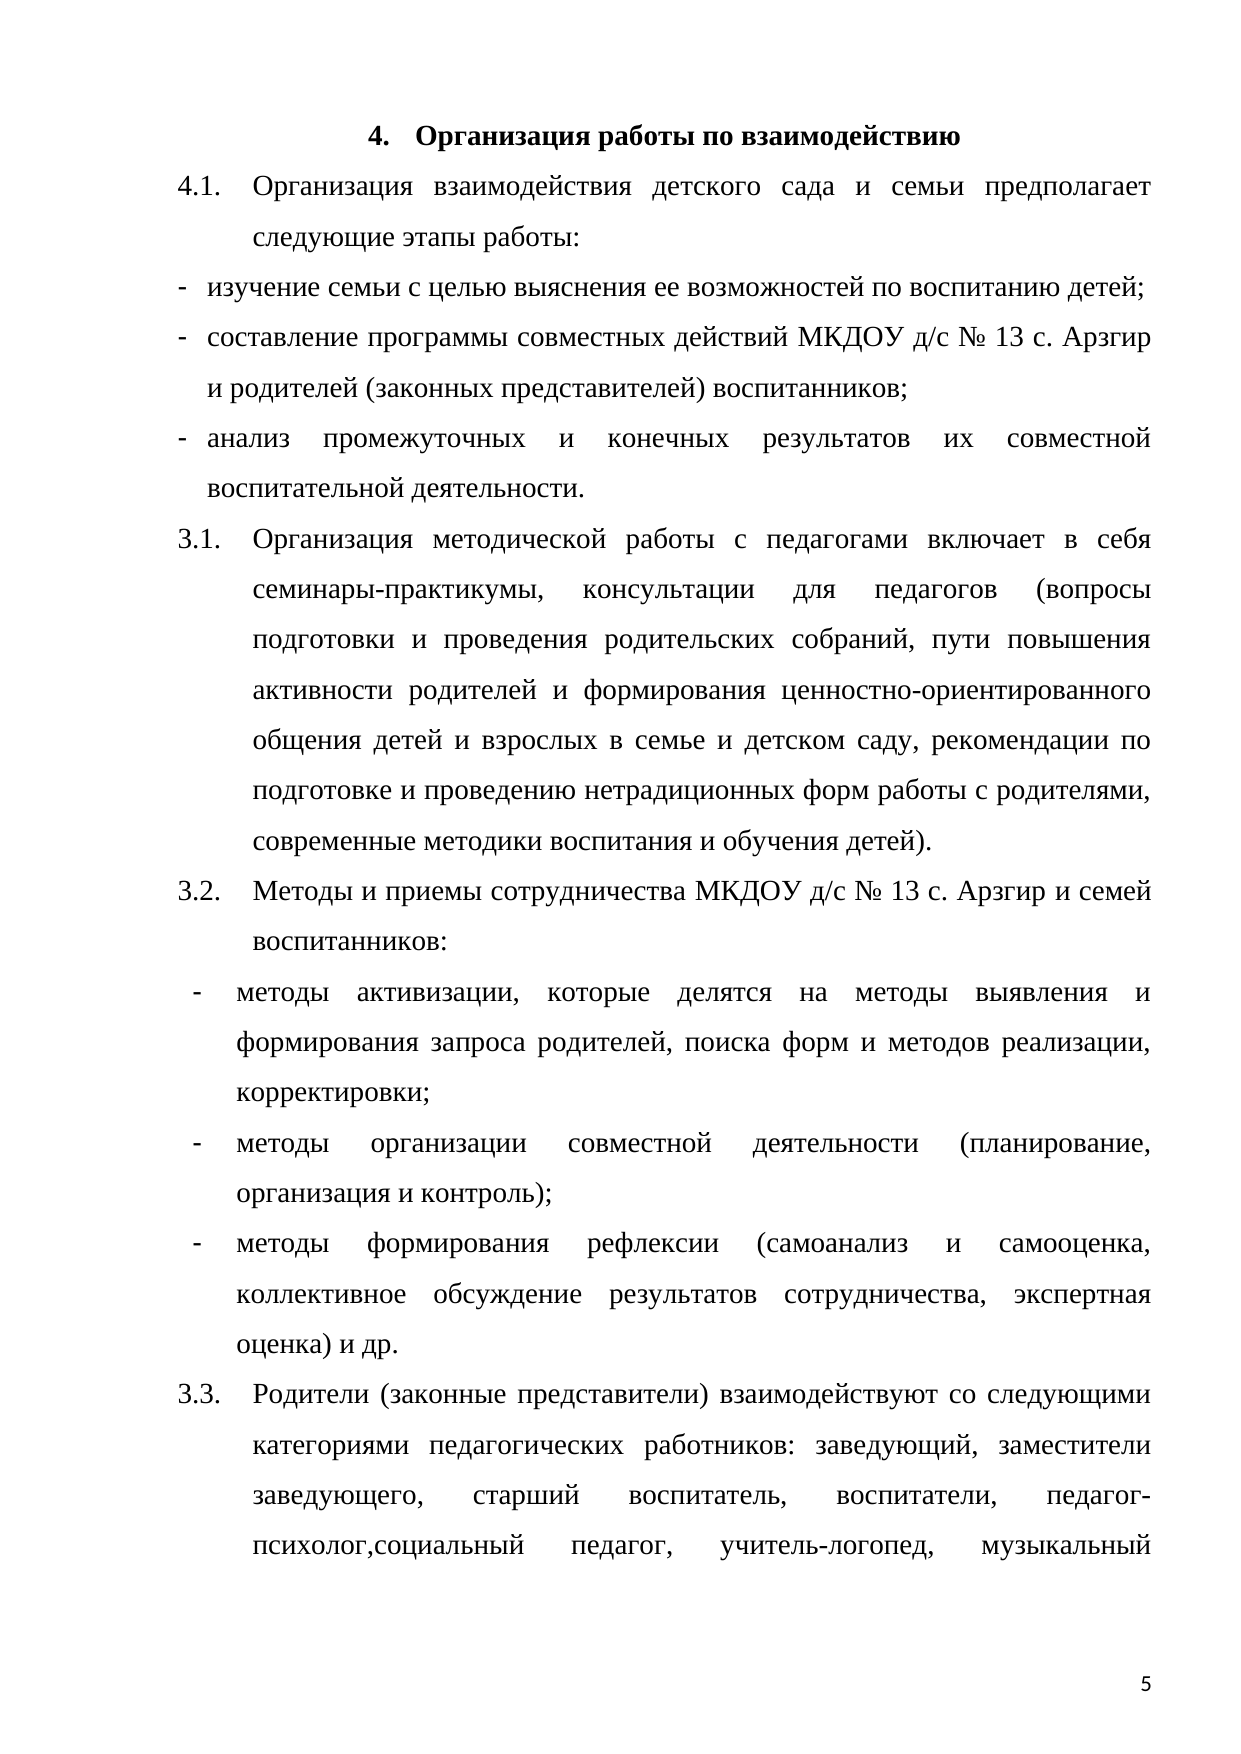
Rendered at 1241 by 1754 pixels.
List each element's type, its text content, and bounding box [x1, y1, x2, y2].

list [177, 1377, 1152, 1561]
list составление программы совместных действий МКДОУ д/с № 13 с. Арзгир и родителей (законных представителей) воспитанников; [177, 319, 1152, 403]
list Организация работы по взаимодействию [177, 118, 1152, 152]
list Методы и приемы сотрудничества МКДОУ д/с № 13 с. Арзгир и семей воспитанников: [177, 873, 1152, 957]
list методы активизации, которые делятся на методы выявления и формирования запроса родителей, поиска форм и методов реализации, корректировки; [192, 974, 1152, 1108]
list Организация методической работы с педагогами включает в себя семинары-практикумы, консультации для педагогов (вопросы подготовки и проведения родительских собраний, пути повышения активности родителей и формирования ценностно-ориентированного общения детей и взрослых в семье и детском саду, рекомендации по подготовке и проведению нетрадиционных форм работы с родителями, современные методики воспитания и обучения детей). [177, 521, 1152, 856]
list методы формирования рефлексии (самоанализ и самооценка, коллективное обсуждение результатов сотрудничества, экспертная оценка) и др. [192, 1226, 1152, 1360]
list анализ промежуточных и конечных результатов их совместной воспитательной деятельности. [177, 420, 1152, 504]
list Организация взаимодействия детского сада и семьи предполагает следующие этапы работы: [177, 168, 1152, 252]
list изучение семьи с целью выяснения ее возможностей по воспитанию детей; [177, 269, 1152, 303]
list методы организации совместной деятельности (планирование, организация и контроль); [192, 1125, 1152, 1209]
